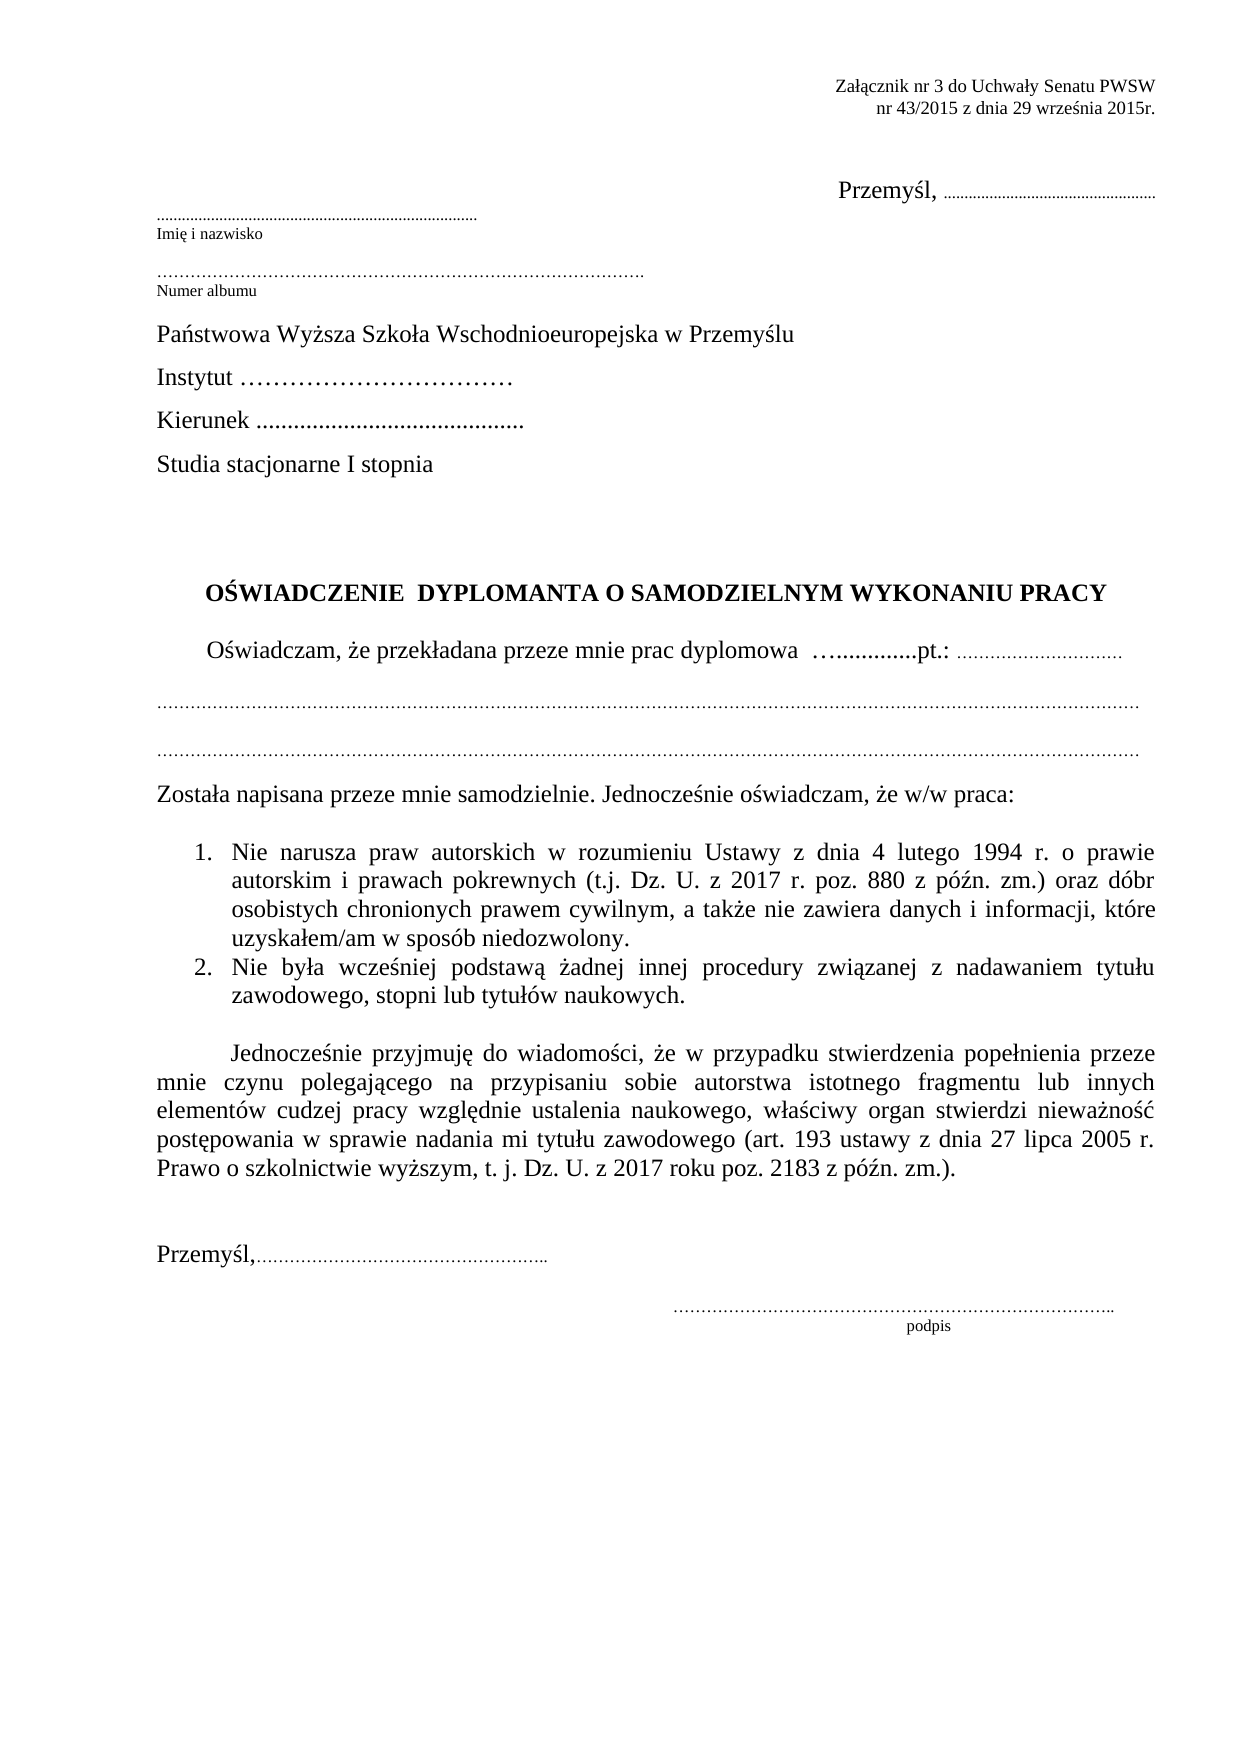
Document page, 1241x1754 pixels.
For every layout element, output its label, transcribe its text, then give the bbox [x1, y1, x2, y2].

text ............................................................................. [156, 204, 1156, 223]
text Oświadczam, że przekładana przeze mnie prac dyplomowa ….............pt.: ………………………… [156, 636, 1156, 664]
text …………………………………………………………………………………………………………………………………………………………… [156, 693, 1156, 712]
text Przemyśl, ................................................... [156, 176, 1156, 204]
text Instytut …………………………… [156, 362, 1156, 391]
text Państwowa Wyższa Szkoła Wschodnioeuropejska w Przemyślu [156, 319, 1156, 348]
text Przemyśl,…………………………………………….. [156, 1239, 1156, 1268]
text Kierunek ........................................... [156, 406, 1156, 434]
text Imię i nazwisko [156, 223, 1156, 243]
text podpis [156, 1316, 1156, 1335]
text Jednocześnie przyjmuję do wiadomości, że w przypadku stwierdzenia popełnienia przeze mnie czynu polegającego na przypisaniu sobie autorstwa istotnego fragmentu lub innych elementów cudzej pracy względnie ustalenia naukowego, właściwy organ stwierdzi nieważność postępowania w sprawie nadania mi tytułu zawodowego (art. 193 ustawy z dnia 27 lipca 2005 r. Prawo o szkolnictwie wyższym, t. j. Dz. U. z 2017 roku poz. 2183 z późn. zm.). [156, 1038, 1156, 1182]
text …………………………………………………………………………………………………………………………………………………………… [156, 741, 1156, 760]
text OŚWIADCZENIE DYPLOMANTA O SAMODZIELNYM WYKONANIU PRACY [156, 578, 1156, 607]
text Została napisana przeze mnie samodzielnie. Jednocześnie oświadczam, że w/w praca: [156, 779, 1156, 808]
text ……………………………………………………………………………. [156, 262, 1156, 281]
list Nie była wcześniej podstawą żadnej innej procedury związanej z nadawaniem tytułu zawodowego, stopni lub tytułów naukowych. [194, 952, 1156, 1009]
text Numer albumu [156, 281, 1156, 300]
text Załącznik nr 3 do Uchwały Senatu PWSW [156, 75, 1156, 97]
text …………………………………………………………………….. [673, 1297, 1156, 1316]
list Nie narusza praw autorskich w rozumieniu Ustawy z dnia 4 lutego 1994 r. o prawie autorskim i prawach pokrewnych (t.j. Dz. U. z 2017 r. poz. 880 z późn. zm.) oraz dóbr osobistych chronionych prawem cywilnym, a także nie zawiera danych i informacji, które uzyskałem/am w sposób niedozwolony. [194, 837, 1156, 952]
text Studia stacjonarne I stopnia [156, 449, 1156, 477]
text nr 43/2015 z dnia 29 września 2015r. [156, 97, 1156, 118]
